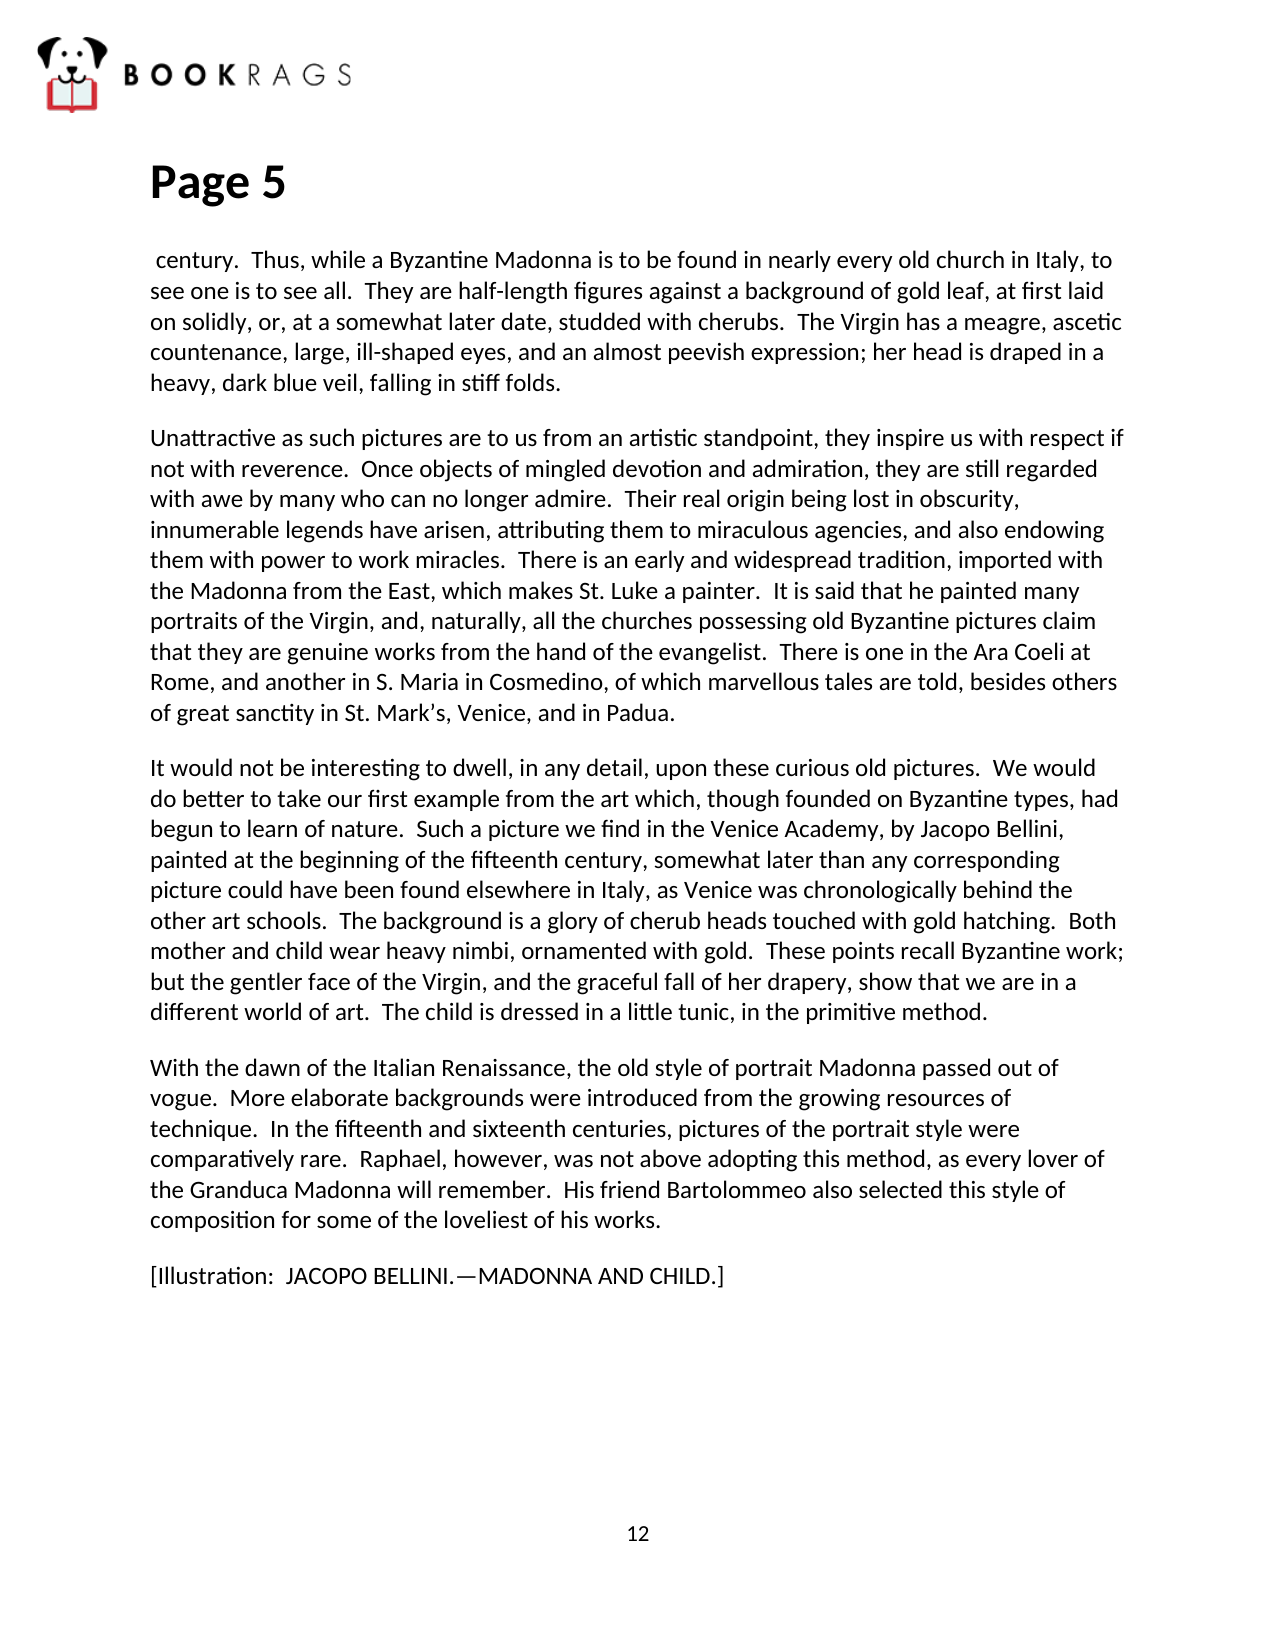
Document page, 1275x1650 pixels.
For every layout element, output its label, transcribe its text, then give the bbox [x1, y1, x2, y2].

text It would not be interesting to dwell, in any detail, upon these curious old pictures. We would do better to take our first example from the art which, though founded on Byzantine types, had begun to learn of nature. Such a picture we find in the Venice Academy, by Jacopo Bellini, painted at the beginning of the fifteenth century, somewhat later than any corresponding picture could have been found elsewhere in Italy, as Venice was chronologically behind the other art schools. The background is a glory of cherub heads touched with gold hatching. Both mother and child wear heavy nimbi, ornamented with gold. These points recall Byzantine work; but the gentler face of the Virgin, and the graceful fall of her drapery, show that we are in a different world of art. The child is dressed in a little tunic, in the primitive method. [150, 752, 1125, 1027]
text With the dawn of the Italian Renaissance, the old style of portrait Madonna passed out of vogue. More elaborate backgrounds were introduced from the growing resources of technique. In the fifteenth and sixteenth centuries, pictures of the portrait style were comparatively rare. Raphael, however, was not above adopting this method, as every lover of the Granduca Madonna will remember. His friend Bartolommeo also selected this style of composition for some of the loveliest of his works. [150, 1052, 1125, 1235]
text [Illustration: JACOPO BELLINI.—­MADONNA AND CHILD.] [150, 1260, 1125, 1291]
picture [37, 37, 351, 113]
text century. Thus, while a Byzantine Madonna is to be found in nearly every old church in Italy, to see one is to see all. They are half-length figures against a background of gold leaf, at first laid on solidly, or, at a somewhat later date, studded with cherubs. The Virgin has a meagre, ascetic countenance, large, ill-shaped eyes, and an almost peevish expression; her head is draped in a heavy, dark blue veil, falling in stiff folds. [150, 244, 1125, 397]
text Page 5 [150, 150, 1125, 211]
text Unattractive as such pictures are to us from an artistic standpoint, they inspire us with respect if not with reverence. Once objects of mingled devotion and admiration, they are still regarded with awe by many who can no longer admire. Their real origin being lost in obscurity, innumerable legends have arisen, attributing them to miraculous agencies, and also endowing them with power to work miracles. There is an early and widespread tradition, imported with the Madonna from the East, which makes St. Luke a painter. It is said that he painted many portraits of the Virgin, and, naturally, all the churches possessing old Byzantine pictures claim that they are genuine works from the hand of the evangelist. There is one in the Ara Coeli at Rome, and another in S. Maria in Cosmedino, of which marvellous tales are told, besides others of great sanctity in St. Mark’s, Venice, and in Padua. [150, 422, 1125, 727]
